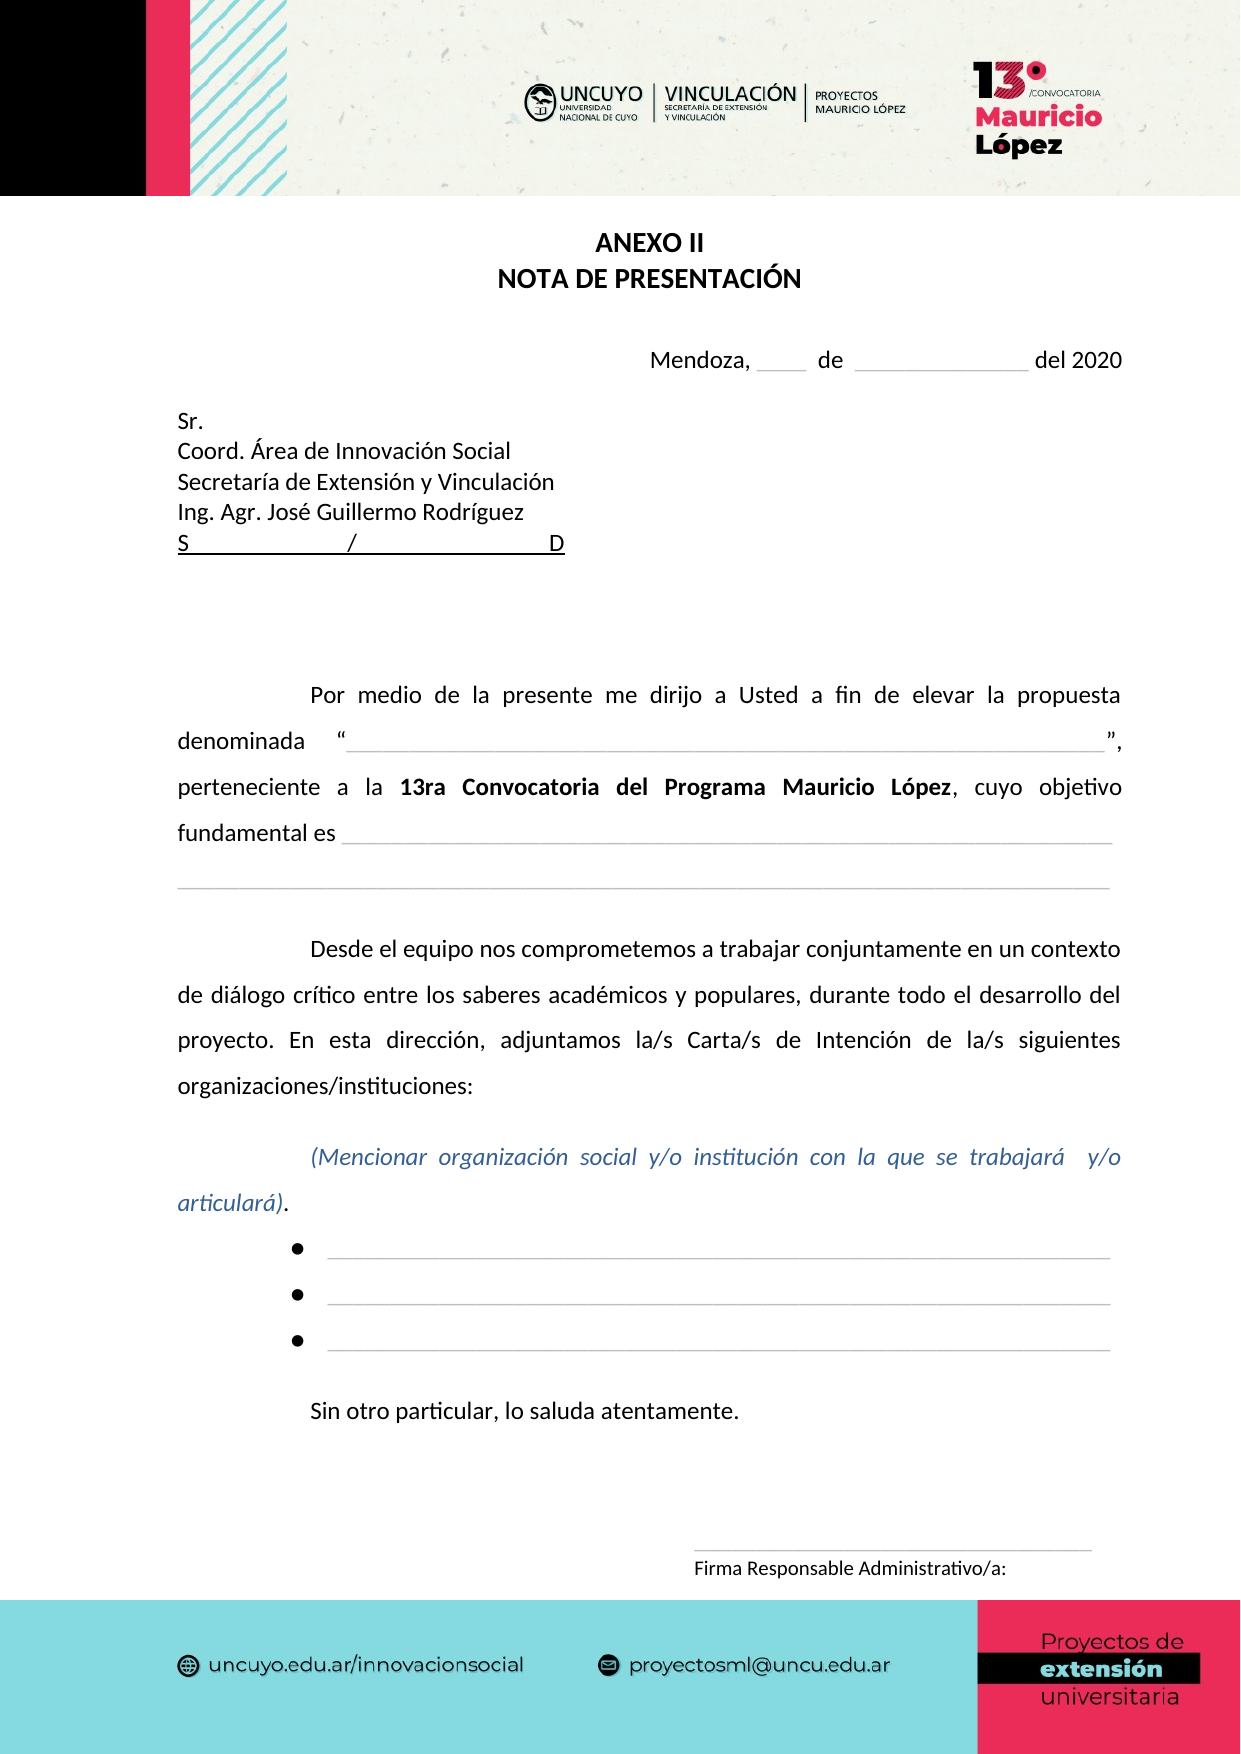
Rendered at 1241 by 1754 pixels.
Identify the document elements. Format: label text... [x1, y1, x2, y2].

text Secretaría de Extensión y Vinculación [177, 466, 1122, 497]
text NOTA DE PRESENTACIÓN [177, 260, 1122, 296]
picture [0, 1600, 1241, 1754]
text Por medio de la presente me dirijo a Usted a fin de elevar la propuesta denominada “_____________________________________________________________”, perteneciente a la 13ra Convocatoria del Programa Mauricio López, cuyo objetivo fundamental es ______________________________________________________________ [177, 679, 1122, 847]
text (Mencionar organización social y/o institución con la que se trabajará y/o articulará). [177, 1141, 1122, 1217]
text Sin otro particular, lo saluda atentamente. [177, 1395, 1122, 1425]
text Desde el equipo nos comprometemos a trabajar conjuntamente en un contexto de diálogo crítico entre los saberes académicos y populares, durante todo el desarrollo del proyecto. En esta dirección, adjuntamos la/s Carta/s de Intención de la/s siguientes organizaciones/instituciones: [177, 933, 1122, 1101]
text ________________________________ [694, 1524, 1122, 1555]
text Coord. Área de Innovación Social [177, 436, 1122, 466]
text Mendoza, ____ de ______________ del 2020 [472, 344, 1122, 374]
text Ing. Agr. José Guillermo Rodríguez [177, 497, 1122, 527]
picture [0, 0, 1241, 196]
list _______________________________________________________________ [290, 1324, 1122, 1354]
text Firma Responsable Administrativo/a: [694, 1555, 1122, 1580]
text S / D [177, 527, 1122, 558]
list _______________________________________________________________ [290, 1278, 1122, 1309]
text ANEXO II [177, 224, 1122, 260]
list _______________________________________________________________ [290, 1233, 1122, 1263]
text ___________________________________________________________________________ [177, 862, 1122, 893]
text Sr. [177, 405, 1122, 436]
